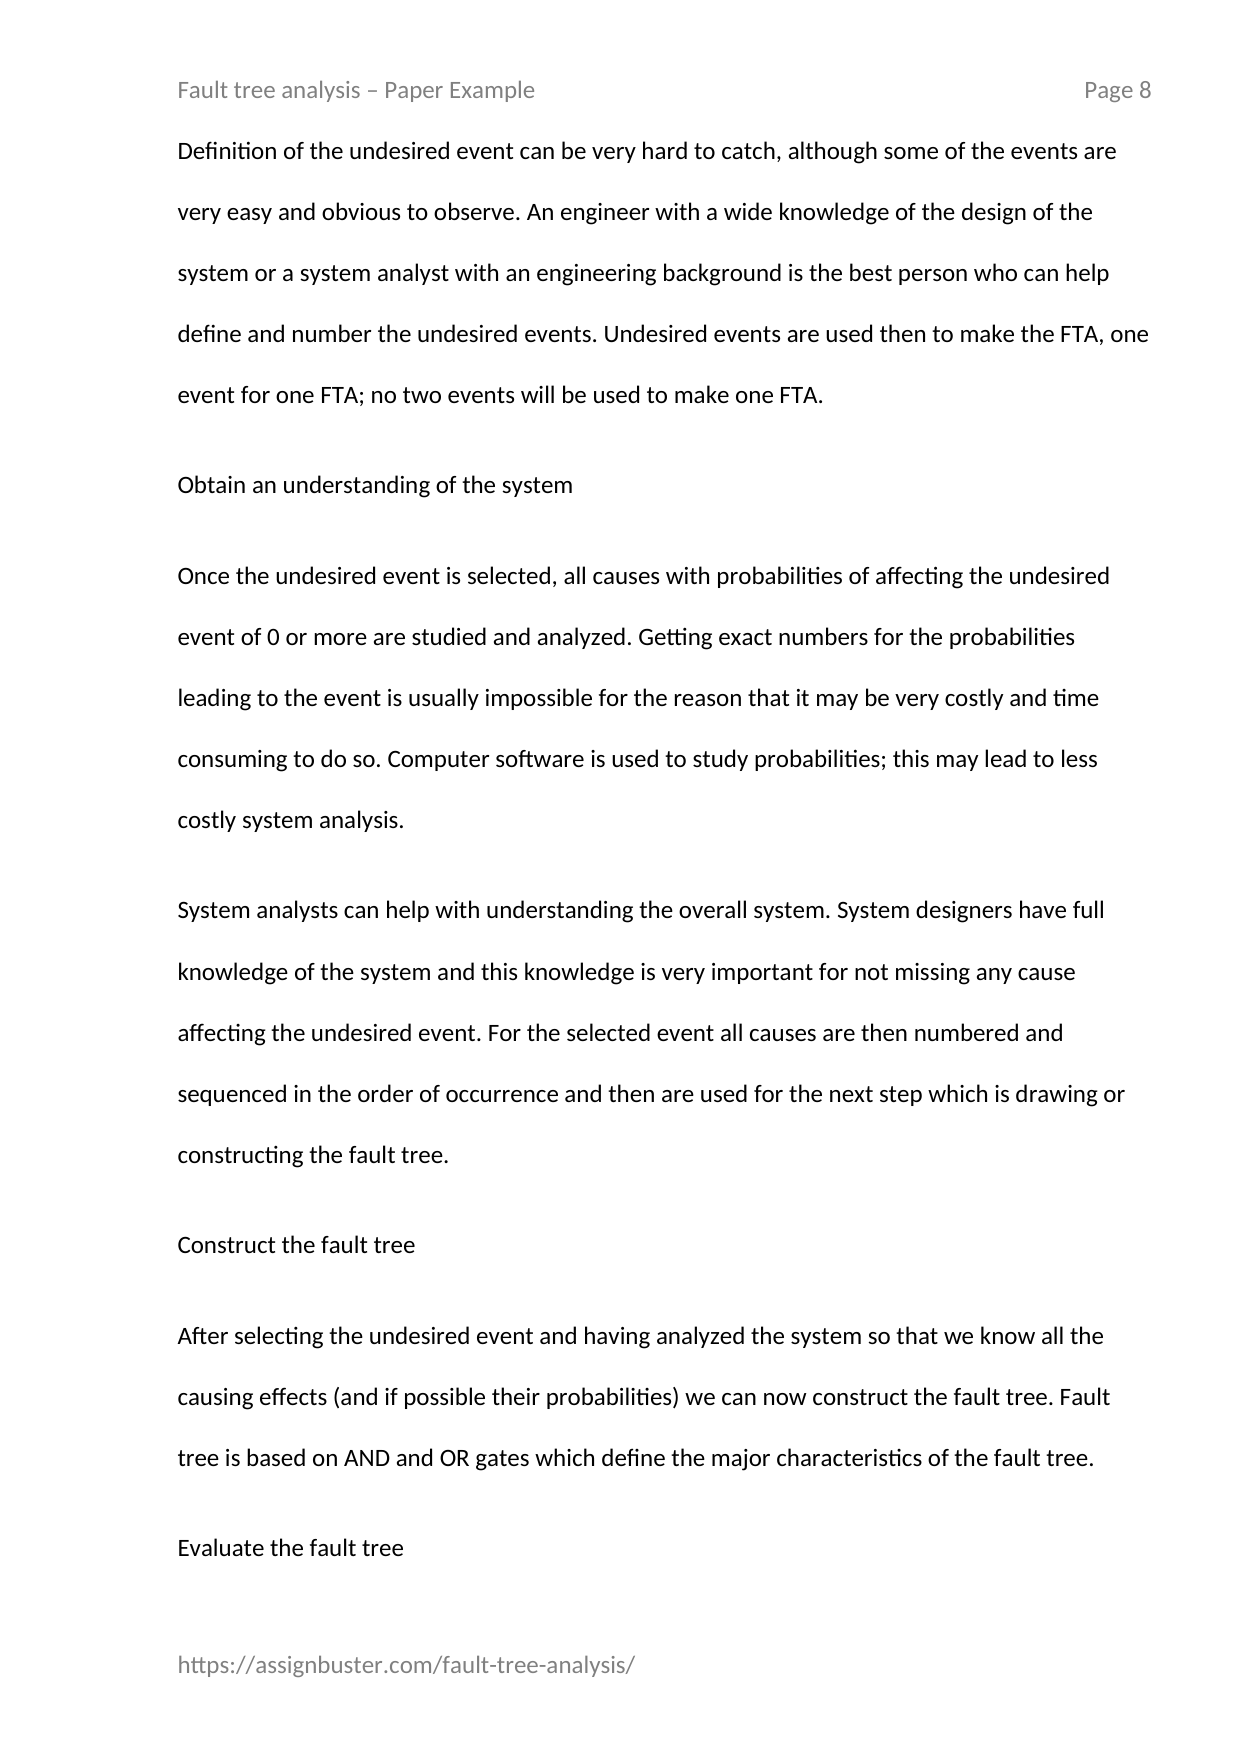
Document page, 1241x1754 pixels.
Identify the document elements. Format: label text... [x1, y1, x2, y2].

text Construct the fault tree [177, 1229, 1152, 1260]
text System analysts can help with understanding the overall system. System designers have full knowledge of the system and this knowledge is very important for not missing any cause affecting the undesired event. For the selected event all causes are then numbered and sequenced in the order of occurrence and then are used for the next step which is drawing or constructing the fault tree. [177, 895, 1152, 1169]
text Definition of the undesired event can be very hard to catch, although some of the events are very easy and obvious to observe. An engineer with a wide knowledge of the design of the system or a system analyst with an engineering background is the best person who can help define and number the undesired events. Undesired events are used then to make the FTA, one event for one FTA; no two events will be used to make one FTA. [177, 135, 1152, 409]
text Evaluate the fault tree [177, 1532, 1152, 1563]
text Obtain an understanding of the system [177, 469, 1152, 500]
text After selecting the undesired event and having analyzed the system so that we know all the causing effects (and if possible their probabilities) we can now construct the fault tree. Fault tree is based on AND and OR gates which define the major characteristics of the fault tree. [177, 1320, 1152, 1472]
text Once the undesired event is selected, all causes with probabilities of affecting the undesired event of 0 or more are studied and analyzed. Getting exact numbers for the probabilities leading to the event is usually impossible for the reason that it may be very costly and time consuming to do so. Computer software is used to study probabilities; this may lead to less costly system analysis. [177, 560, 1152, 835]
